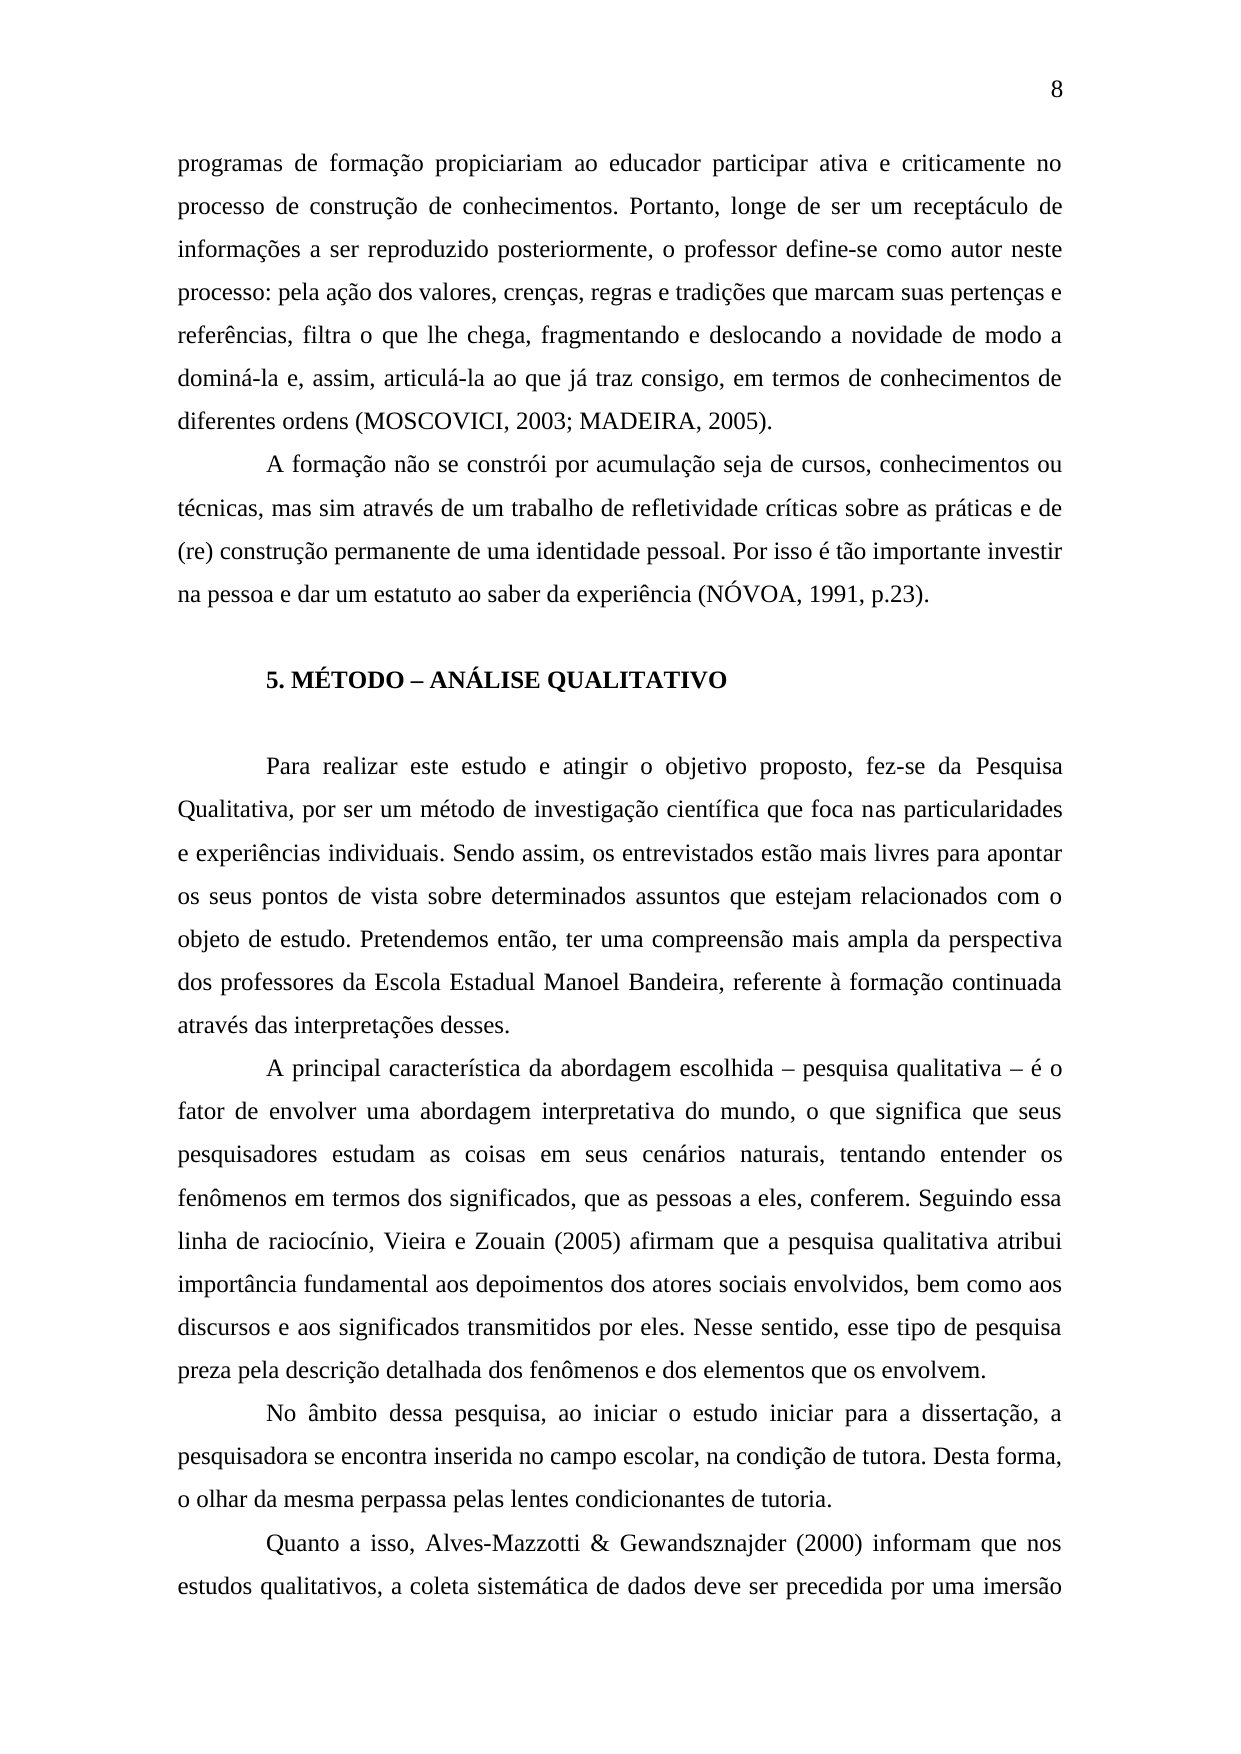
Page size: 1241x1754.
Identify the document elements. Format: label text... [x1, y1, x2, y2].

text No âmbito dessa pesquisa, ao iniciar o estudo iniciar para a dissertação, a pesquisadora se encontra inserida no campo escolar, na condição de tutora. Desta forma, o olhar da mesma perpassa pelas lentes condicionantes de tutoria. [177, 1398, 1063, 1513]
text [177, 1528, 1063, 1599]
text A formação não se constrói por acumulação seja de cursos, conhecimentos ou técnicas, mas sim através de um trabalho de refletividade críticas sobre as práticas e de (re) construção permanente de uma identidade pessoal. Por isso é tão importante investir na pessoa e dar um estatuto ao saber da experiência (NÓVOA, 1991, p.23). [177, 449, 1063, 608]
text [177, 148, 1063, 435]
text A principal característica da abordagem escolhida – pesquisa qualitativa – é o fator de envolver uma abordagem interpretativa do mundo, o que significa que seus pesquisadores estudam as coisas em seus cenários naturais, tentando entender os fenômenos em termos dos significados, que as pessoas a eles, conferem. Seguindo essa linha de raciocínio, Vieira e Zouain (2005) afirmam que a pesquisa qualitativa atribui importância fundamental aos depoimentos dos atores sociais envolvidos, bem como aos discursos e aos significados transmitidos por eles. Nesse sentido, esse tipo de pesquisa preza pela descrição detalhada dos fenômenos e dos elementos que os envolvem. [177, 1053, 1063, 1384]
text 5. método – análise qualitativo [177, 665, 1063, 694]
text Para realizar este estudo e atingir o objetivo proposto, fez-se da Pesquisa Qualitativa, por ser um método de investigação científica que foca nas particularidades e experiências individuais. Sendo assim, os entrevistados estão mais livres para apontar os seus pontos de vista sobre determinados assuntos que estejam relacionados com o objeto de estudo. Pretendemos então, ter uma compreensão mais ampla da perspectiva dos professores da Escola Estadual Manoel Bandeira, referente à formação continuada através das interpretações desses. [177, 751, 1063, 1039]
